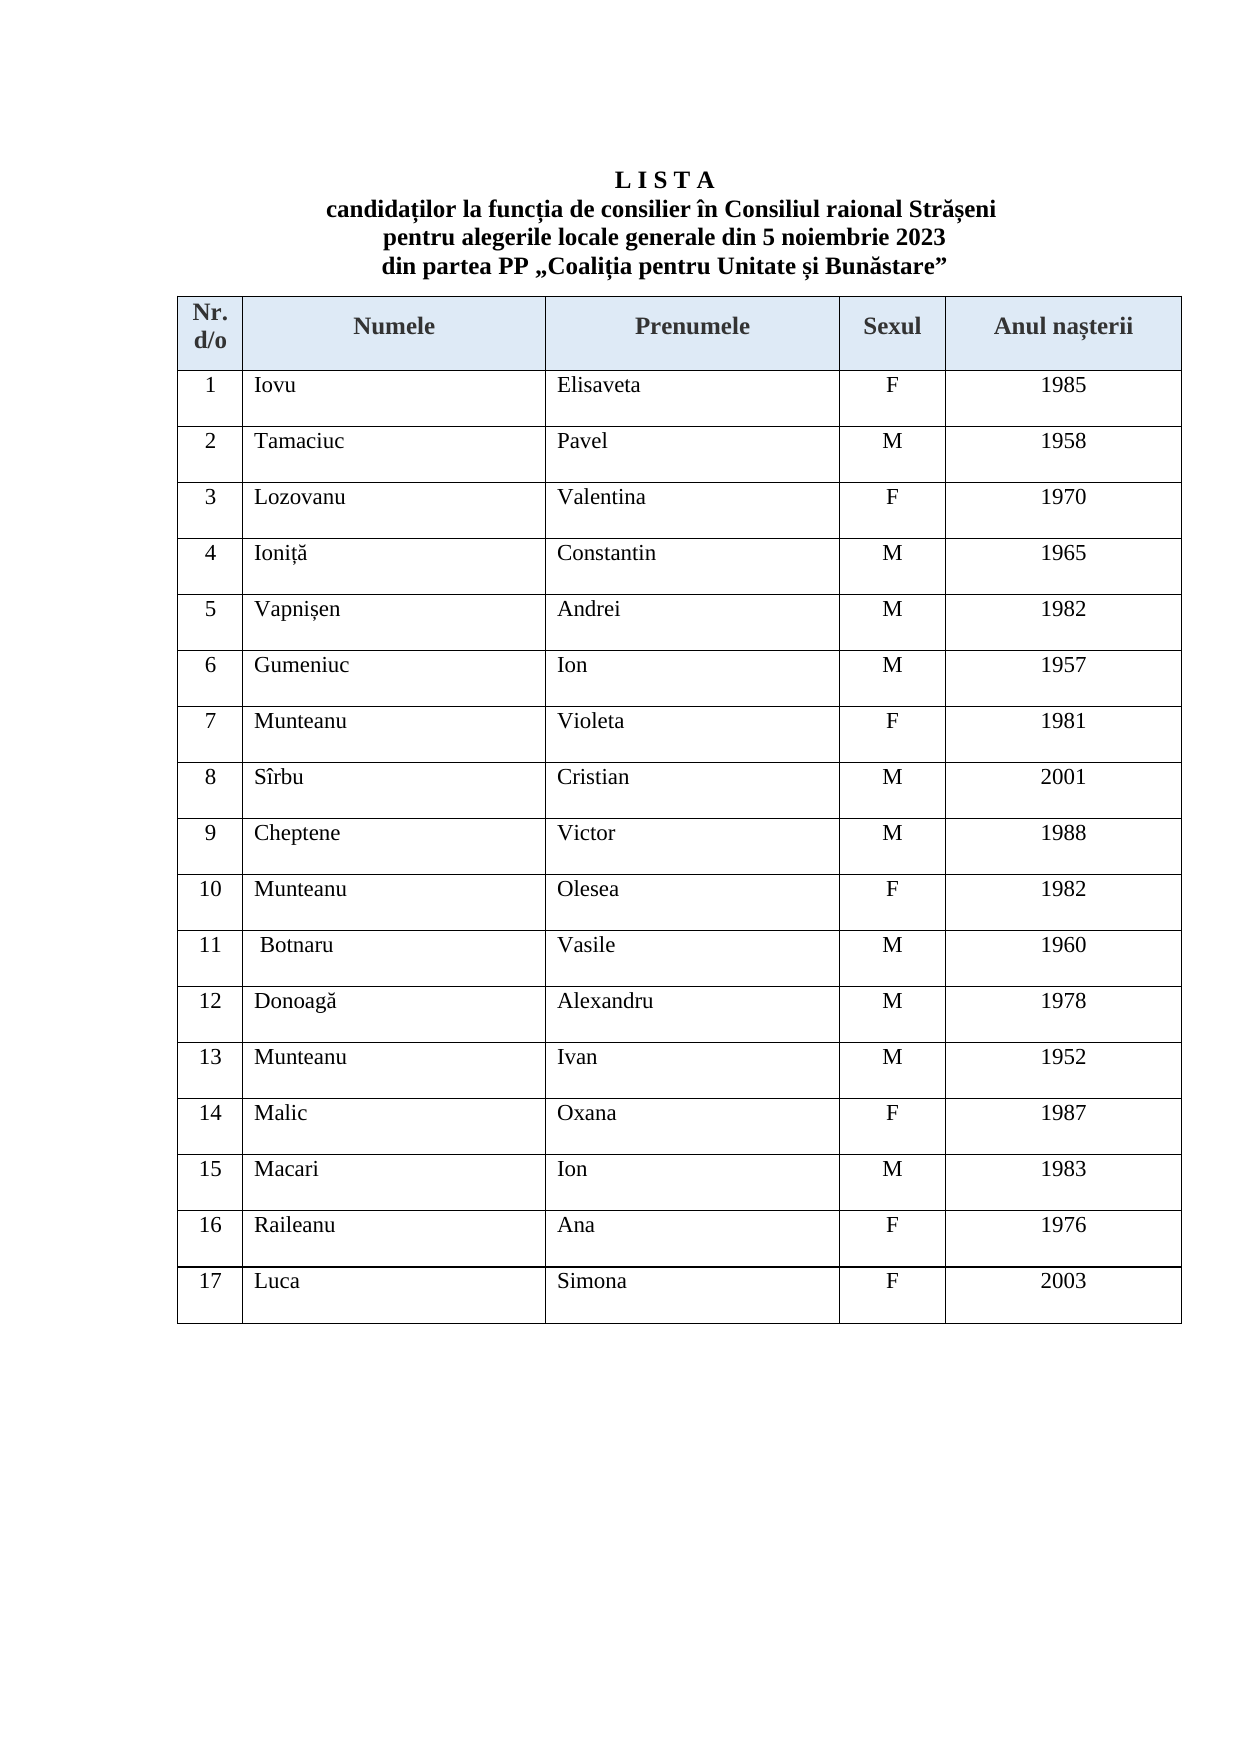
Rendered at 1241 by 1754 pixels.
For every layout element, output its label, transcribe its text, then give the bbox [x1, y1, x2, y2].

table_cell 2001 [946, 763, 1181, 818]
table_cell Donoagă [243, 987, 545, 1042]
table_cell M [840, 595, 945, 650]
table_cell Valentina [546, 483, 839, 538]
table_cell 14 [178, 1099, 242, 1154]
table_cell 8 [178, 763, 242, 818]
table_cell Vasile [546, 931, 839, 986]
table_cell 5 [178, 595, 242, 650]
table_cell Ioniță [243, 539, 545, 594]
table_cell 12 [178, 987, 242, 1042]
table_cell Simona [546, 1268, 839, 1322]
table_cell 7 [178, 707, 242, 762]
table_cell Violeta [546, 707, 839, 762]
table_cell M [840, 539, 945, 594]
table_cell F [840, 1268, 945, 1322]
table_cell 1985 [946, 371, 1181, 426]
table_cell 17 [178, 1268, 242, 1322]
table_cell Botnaru [243, 931, 545, 986]
table_header Prenumele [546, 297, 839, 370]
table_cell M [840, 651, 945, 706]
table_cell Cristian [546, 763, 839, 818]
table_cell Vapnișen [243, 595, 545, 650]
table_cell 1982 [946, 595, 1181, 650]
table_cell 1957 [946, 651, 1181, 706]
table_cell Gumeniuc [243, 651, 545, 706]
table_cell M [840, 819, 945, 874]
table_header Numele [243, 297, 545, 370]
table_cell 1982 [946, 875, 1181, 930]
table_cell F [840, 707, 945, 762]
table_cell Raileanu [243, 1211, 545, 1266]
table_header Anul nașterii [946, 297, 1181, 370]
table_cell 1976 [946, 1211, 1181, 1266]
table_cell Tamaciuc [243, 427, 545, 482]
table_cell 1987 [946, 1099, 1181, 1154]
table_cell 9 [178, 819, 242, 874]
table_cell M [840, 763, 945, 818]
table_cell Luca [243, 1268, 545, 1322]
table_cell 1970 [946, 483, 1181, 538]
table_cell 15 [178, 1155, 242, 1210]
table_cell M [840, 1043, 945, 1098]
table_cell 10 [178, 875, 242, 930]
table_cell 1981 [946, 707, 1181, 762]
table_cell Constantin [546, 539, 839, 594]
table_cell 2003 [946, 1268, 1181, 1322]
table_cell Pavel [546, 427, 839, 482]
text L I S T A candidaților la funcția de consilier în Consiliul raional Strășeni pentru alegerile locale generale din 5 noiembrie 2023 din partea PP „Coaliția pentru Unitate și Bunăstare” [177, 165, 1152, 280]
table_cell 1952 [946, 1043, 1181, 1098]
table_header Sexul [840, 297, 945, 370]
table_cell Oxana [546, 1099, 839, 1154]
table_cell 1978 [946, 987, 1181, 1042]
table_cell 1 [178, 371, 242, 426]
table_cell 1960 [946, 931, 1181, 986]
table_cell Ion [546, 651, 839, 706]
table_header Nr. d/o [178, 297, 242, 370]
table_cell 11 [178, 931, 242, 986]
table_cell F [840, 483, 945, 538]
table_cell Ivan [546, 1043, 839, 1098]
table_cell Malic [243, 1099, 545, 1154]
table_cell 2 [178, 427, 242, 482]
table_cell Munteanu [243, 707, 545, 762]
table_cell 1988 [946, 819, 1181, 874]
table_cell M [840, 931, 945, 986]
table_cell 1983 [946, 1155, 1181, 1210]
table_cell M [840, 427, 945, 482]
table_cell Munteanu [243, 875, 545, 930]
table_cell 4 [178, 539, 242, 594]
table_cell M [840, 987, 945, 1042]
table_cell Andrei [546, 595, 839, 650]
table_cell F [840, 371, 945, 426]
table_cell F [840, 1211, 945, 1266]
table_cell 3 [178, 483, 242, 538]
table_cell 16 [178, 1211, 242, 1266]
table_cell 1958 [946, 427, 1181, 482]
table_cell Alexandru [546, 987, 839, 1042]
table_cell 6 [178, 651, 242, 706]
table_cell Lozovanu [243, 483, 545, 538]
table_cell Elisaveta [546, 371, 839, 426]
table_cell Cheptene [243, 819, 545, 874]
table_cell F [840, 1099, 945, 1154]
table_cell M [840, 1155, 945, 1210]
table_cell 13 [178, 1043, 242, 1098]
table_cell Sîrbu [243, 763, 545, 818]
table_cell Ana [546, 1211, 839, 1266]
table_cell Macari [243, 1155, 545, 1210]
table_cell Victor [546, 819, 839, 874]
table_cell F [840, 875, 945, 930]
table_cell Ion [546, 1155, 839, 1210]
table_cell 1965 [946, 539, 1181, 594]
table_cell Munteanu [243, 1043, 545, 1098]
table_cell Iovu [243, 371, 545, 426]
table_cell Olesea [546, 875, 839, 930]
